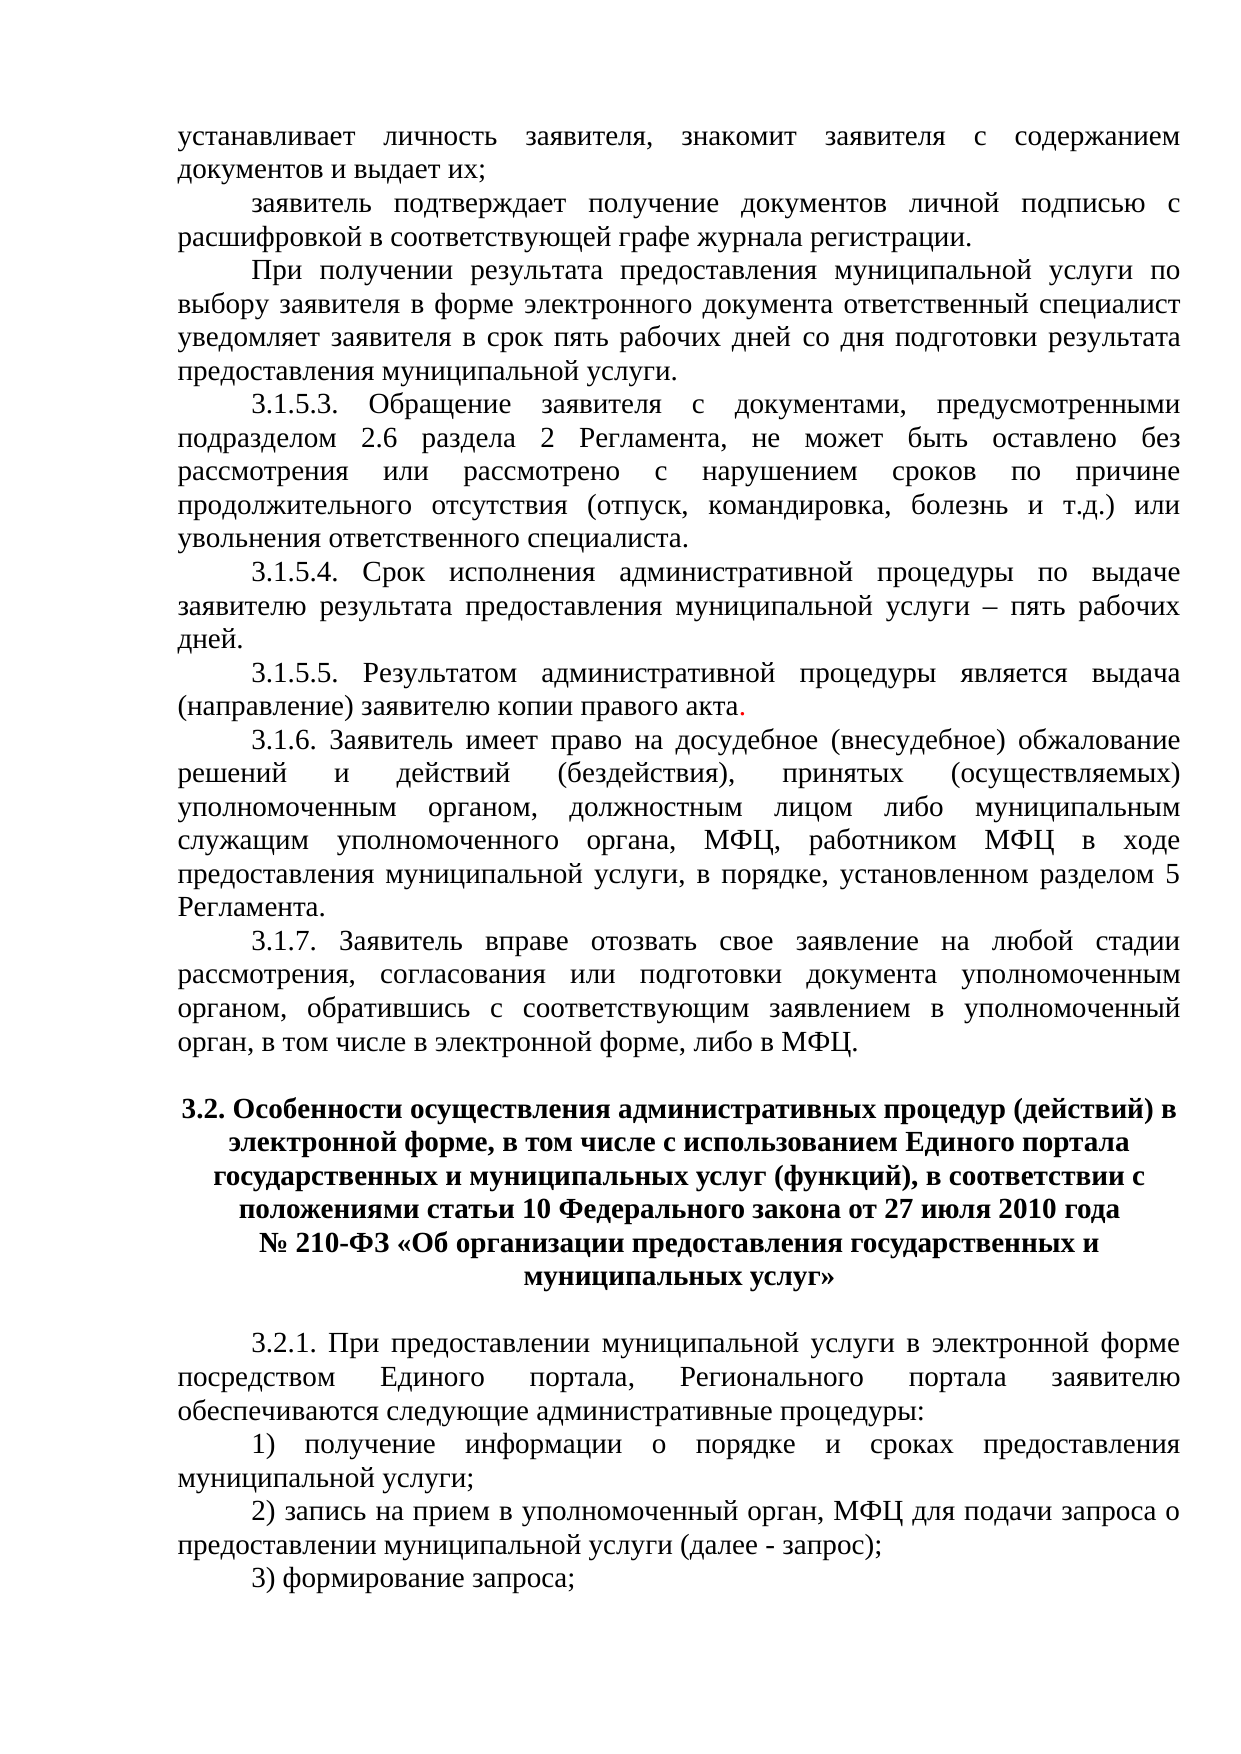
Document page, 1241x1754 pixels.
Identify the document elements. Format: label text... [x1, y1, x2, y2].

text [177, 118, 1181, 185]
text 3.1.6. Заявитель имеет право на досудебное (внесудебное) обжалование решений и действий (бездействия), принятых (осуществляемых) уполномоченным органом, должностным лицом либо муниципальным служащим уполномоченного органа, МФЦ, работником МФЦ в ходе предоставления муниципальной услуги, в порядке, установленном разделом 5 Регламента. [177, 722, 1181, 923]
text 3.1.7. Заявитель вправе отозвать свое заявление на любой стадии рассмотрения, согласования или подготовки документа уполномоченным органом, обратившись с соответствующим заявлением в уполномоченный орган, в том числе в электронной форме, либо в МФЦ. [177, 923, 1181, 1057]
text 2) запись на прием в уполномоченный орган, МФЦ для подачи запроса о предоставлении муниципальной услуги (далее - запрос); [177, 1493, 1181, 1560]
text 3.1.5.3. Обращение заявителя с документами, предусмотренными подразделом 2.6 раздела 2 Регламента, не может быть оставлено без рассмотрения или рассмотрено с нарушением сроков по причине продолжительного отсутствия (отпуск, командировка, болезнь и т.д.) или увольнения ответственного специалиста. [177, 386, 1181, 554]
text заявитель подтверждает получение документов личной подписью с расшифровкой в соответствующей графе журнала регистрации. [177, 185, 1181, 252]
text 3.1.5.4. Срок исполнения административной процедуры по выдаче заявителю результата предоставления муниципальной услуги – пять рабочих дней. [177, 554, 1181, 655]
text положениями статьи 10 Федерального закона от 27 июля 2010 года [177, 1191, 1181, 1225]
text 3) формирование запроса; [177, 1560, 1181, 1594]
text государственных и муниципальных услуг (функций), в соответствии с [177, 1158, 1181, 1191]
text № 210-ФЗ «Об организации предоставления государственных и муниципальных услуг» [177, 1225, 1181, 1292]
text 3.1.5.5. Результатом административной процедуры является выдача (направление) заявителю копии правого акта. [177, 655, 1181, 722]
text 3.2.1. При предоставлении муниципальной услуги в электронной форме посредством Единого портала, Регионального портала заявителю обеспечиваются следующие административные процедуры: [177, 1326, 1181, 1426]
text 3.2. Особенности осуществления административных процедур (действий) в электронной форме, в том числе с использованием Единого портала [177, 1091, 1181, 1158]
text При получении результата предоставления муниципальной услуги по выбору заявителя в форме электронного документа ответственный специалист уведомляет заявителя в срок пять рабочих дней со дня подготовки результата предоставления муниципальной услуги. [177, 252, 1181, 386]
text 1) получение информации о порядке и сроках предоставления муниципальной услуги; [177, 1426, 1181, 1493]
